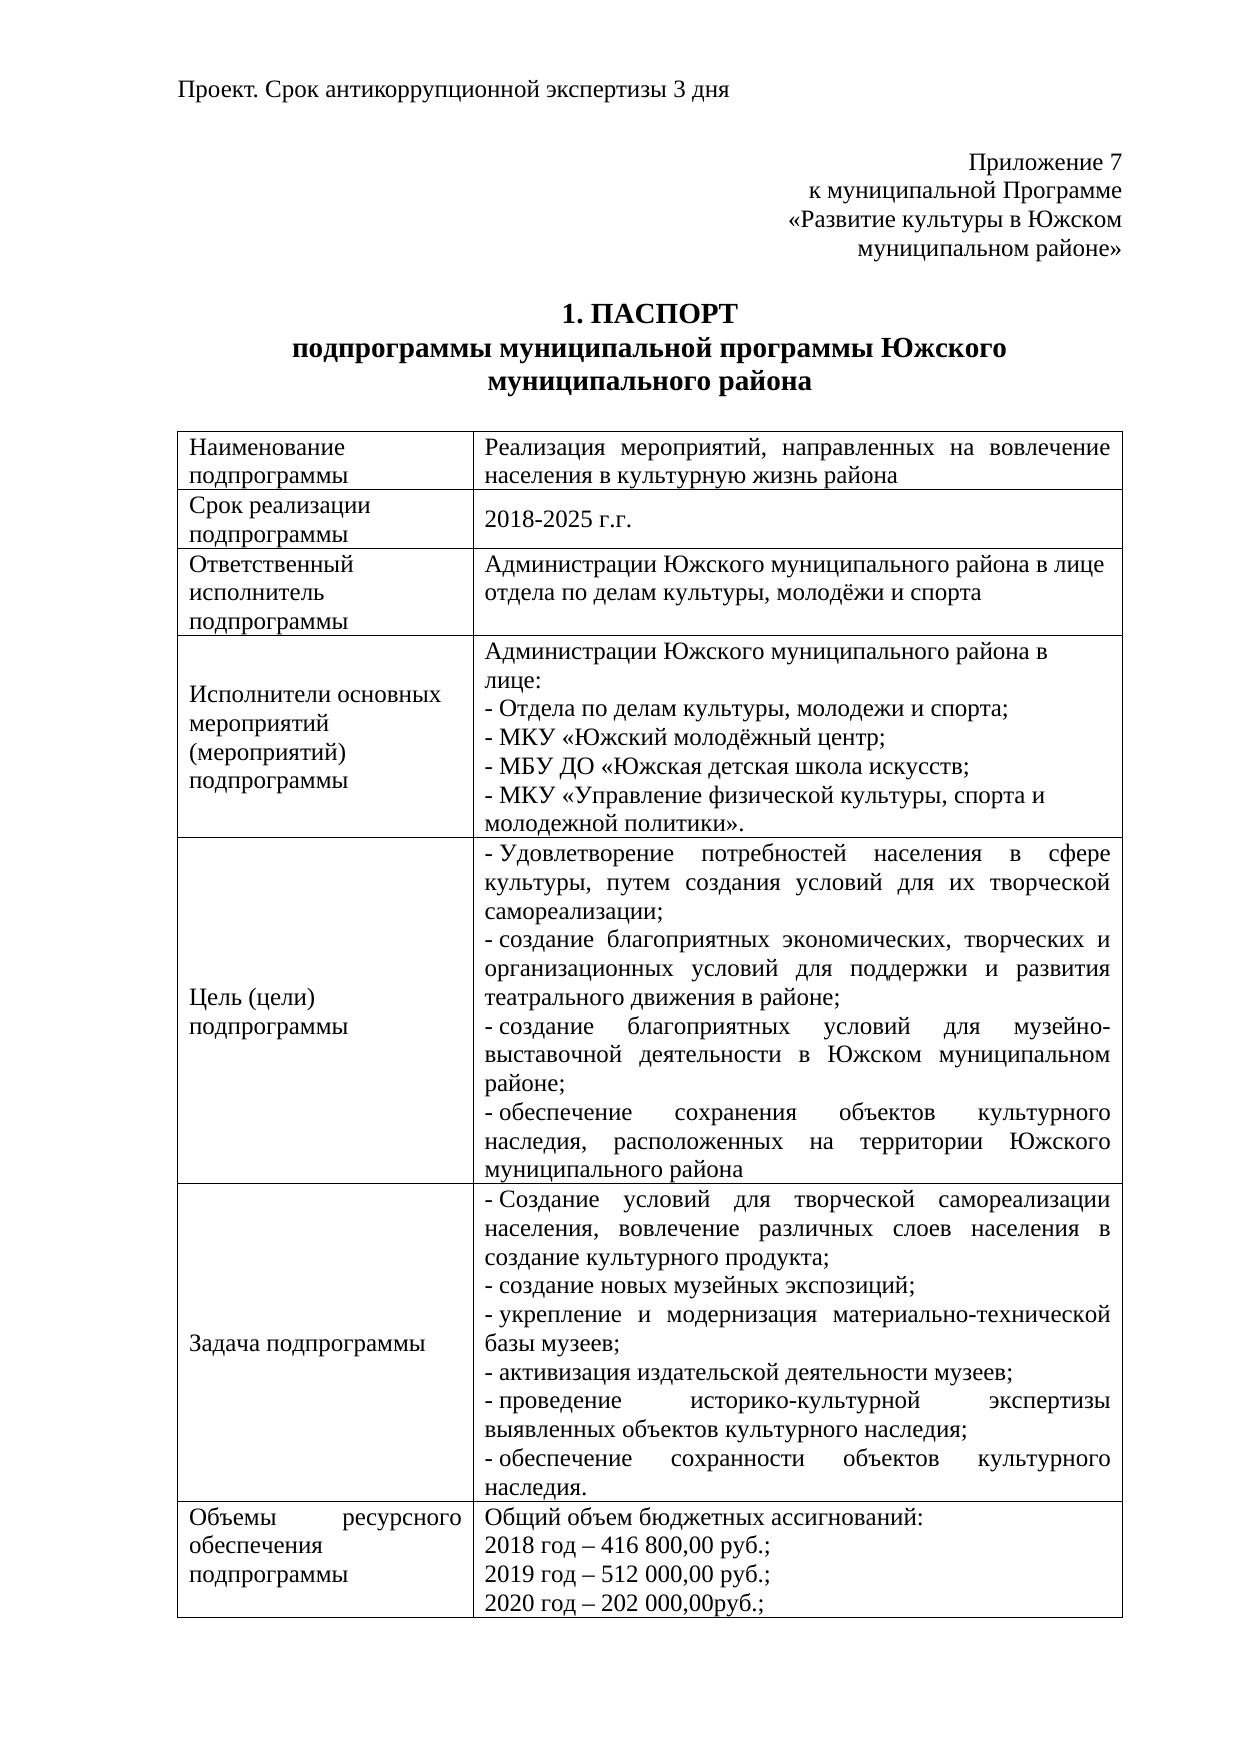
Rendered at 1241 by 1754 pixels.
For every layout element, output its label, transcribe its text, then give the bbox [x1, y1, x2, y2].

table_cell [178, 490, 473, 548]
text к муниципальной Программе [177, 176, 1122, 204]
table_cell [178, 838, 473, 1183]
text 1. ПАСПОРТ [177, 296, 1122, 330]
text муниципальном районе» [177, 233, 1122, 262]
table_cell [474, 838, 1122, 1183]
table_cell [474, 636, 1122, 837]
text подпрограммы муниципальной программы Южского муниципального района [177, 330, 1122, 397]
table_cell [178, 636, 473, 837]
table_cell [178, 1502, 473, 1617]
text Приложение 7 [177, 147, 1122, 176]
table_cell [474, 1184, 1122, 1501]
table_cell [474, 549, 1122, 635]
text «Развитие культуры в Южском [177, 204, 1122, 233]
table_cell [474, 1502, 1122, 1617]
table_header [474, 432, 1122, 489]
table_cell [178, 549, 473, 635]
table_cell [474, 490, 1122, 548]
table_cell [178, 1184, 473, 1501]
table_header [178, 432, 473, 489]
